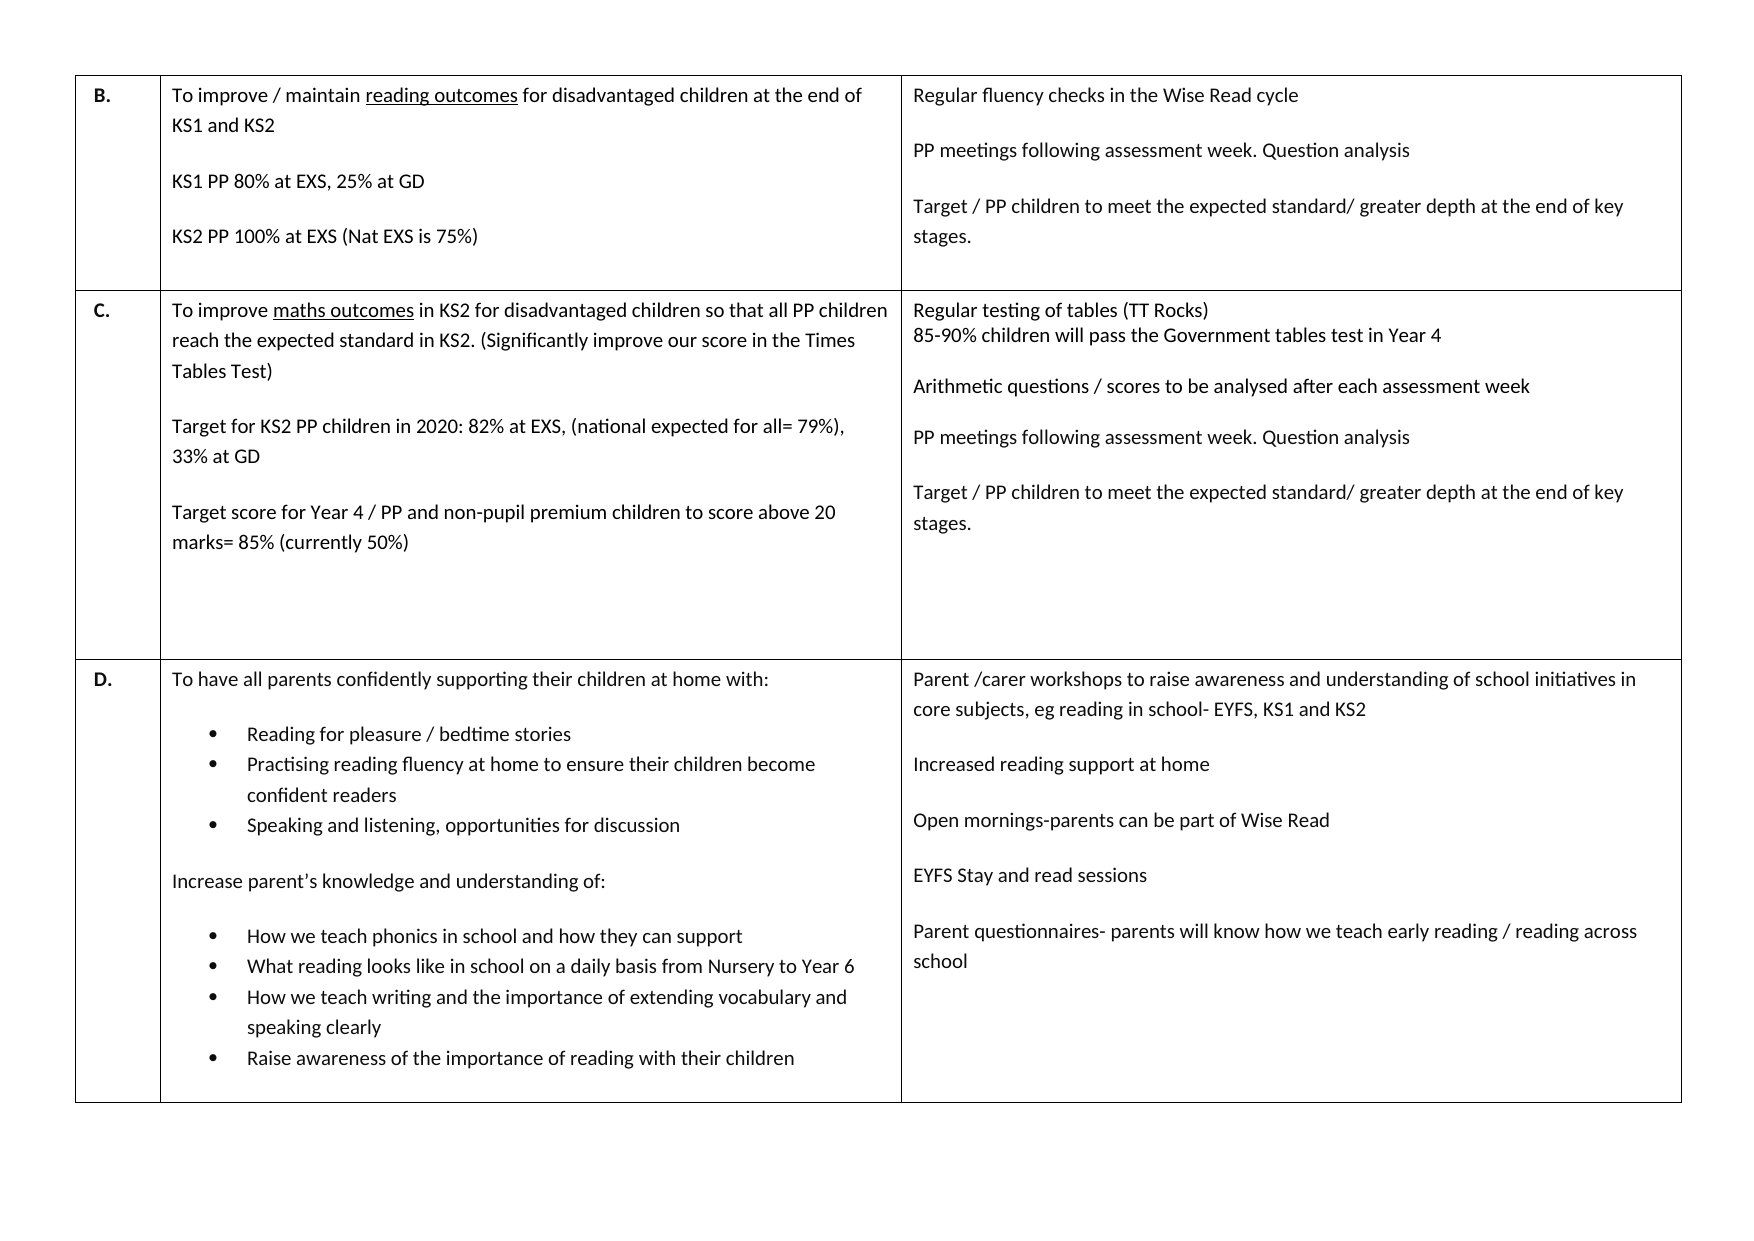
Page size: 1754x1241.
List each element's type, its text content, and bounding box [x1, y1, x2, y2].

table_cell [76, 76, 160, 290]
table_cell [76, 291, 160, 659]
table_cell To improve maths outcomes in KS2 for disadvantaged children so that all PP children reach the expected standard in KS2. (Significantly improve our score in the Times Tables Test) Target for KS2 PP children in 2020: 82% at EXS, (national expected for all= 79%), 33% at GD Target score for Year 4 / PP and non-pupil premium children to score above 20 marks= 85% (currently 50%) [161, 291, 901, 659]
table_cell To have all parents confidently supporting their children at home with: Reading for pleasure / bedtime stories Practising reading fluency at home to ensure their children become confident readers Speaking and listening, opportunities for discussion Increase parent’s knowledge and understanding of: How we teach phonics in school and how they can support What reading looks like in school on a daily basis from Nursery to Year 6 How we teach writing and the importance of extending vocabulary and speaking clearly Raise awareness of the importance of reading with their children [161, 660, 901, 1102]
table_cell Regular fluency checks in the Wise Read cycle PP meetings following assessment week. Question analysis Target / PP children to meet the expected standard/ greater depth at the end of key stages. [902, 76, 1681, 290]
table_cell To improve / maintain reading outcomes for disadvantaged children at the end of KS1 and KS2 KS1 PP 80% at EXS, 25% at GD KS2 PP 100% at EXS (Nat EXS is 75%) [161, 76, 901, 290]
table_cell Parent /carer workshops to raise awareness and understanding of school initiatives in core subjects, eg reading in school- EYFS, KS1 and KS2 Increased reading support at home Open mornings-parents can be part of Wise Read EYFS Stay and read sessions Parent questionnaires- parents will know how we teach early reading / reading across school [902, 660, 1681, 1102]
table_cell Regular testing of tables (TT Rocks) 85-90% children will pass the Government tables test in Year 4 Arithmetic questions / scores to be analysed after each assessment week PP meetings following assessment week. Question analysis Target / PP children to meet the expected standard/ greater depth at the end of key stages. [902, 291, 1681, 659]
table_cell [76, 660, 160, 1102]
